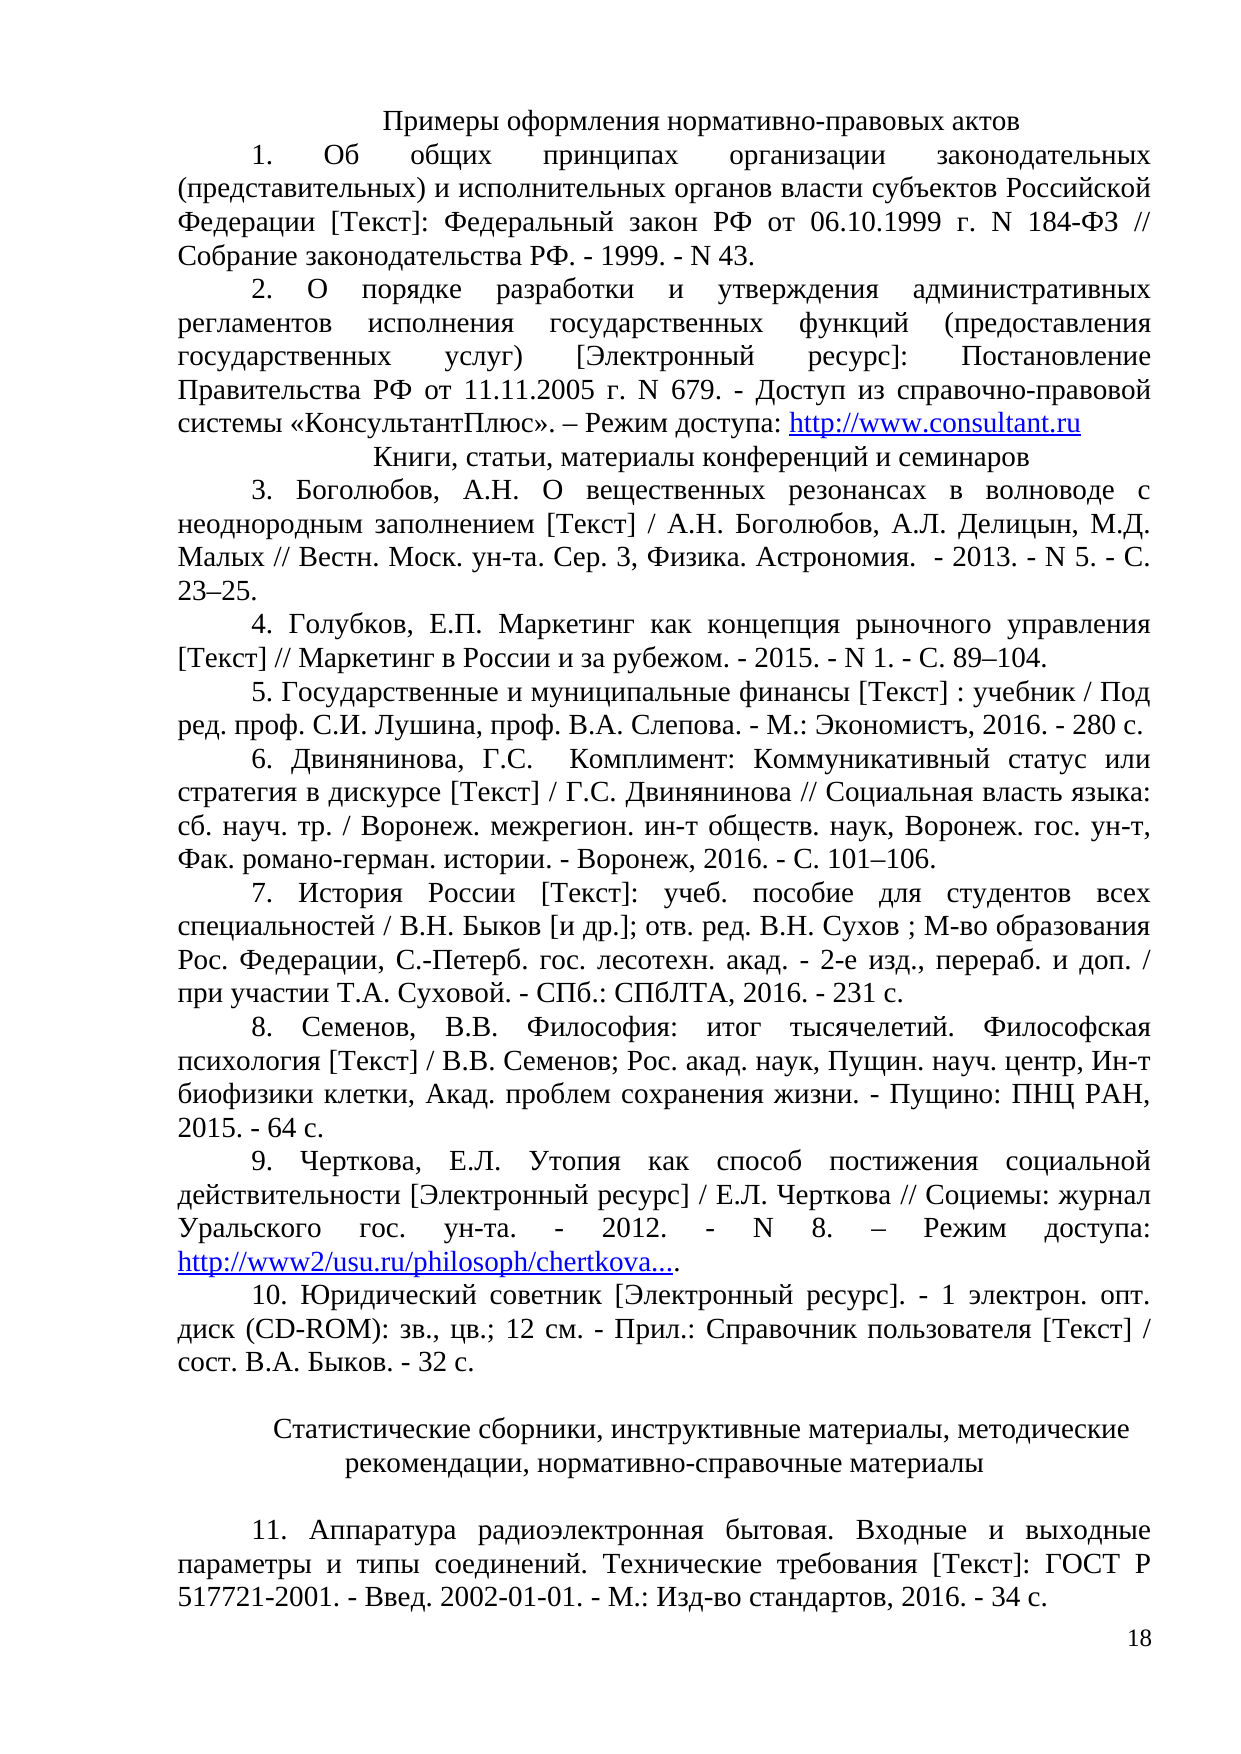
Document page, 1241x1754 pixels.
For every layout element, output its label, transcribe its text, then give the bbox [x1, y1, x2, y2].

text 3. Боголюбов, А.Н. О вещественных резонансах в волноводе с неоднородным заполнением [Текст] / А.Н. Боголюбов, А.Л. Делицын, М.Д. Малых // Вестн. Моск. ун-та. Сер. 3, Физика. Астрономия. - 2013. - N 5. - С. 23–25. [177, 472, 1152, 607]
text 5. Государственные и муниципальные финансы [Текст] : учебник / Под ред. проф. С.И. Лушина, проф. В.А. Слепова. - М.: Экономистъ, 2016. - 280 с. [177, 674, 1152, 741]
text Статистические сборники, инструктивные материалы, методические рекомендации, нормативно-справочные материалы [177, 1412, 1152, 1479]
text 6. Двинянинова, Г.С. Комплимент: Коммуникативный статус или стратегия в дискурсе [Текст] / Г.С. Двинянинова // Социальная власть языка: сб. науч. тр. / Воронеж. межрегион. ин-т обществ. наук, Воронеж. гос. ун-т, Фак. романо-герман. истории. - Воронеж, 2016. - С. 101–106. [177, 741, 1152, 875]
text Примеры оформления нормативно-правовых актов [177, 103, 1152, 137]
text Книги, статьи, материалы конференций и семинаров [177, 439, 1152, 472]
text 7. История России [Текст]: учеб. пособие для студентов всех специальностей / В.Н. Быков [и др.]; отв. ред. В.Н. Сухов ; М-во образования Рос. Федерации, С.-Петерб. гос. лесотехн. акад. - 2-е изд., перераб. и доп. / при участии Т.А. Суховой. - СПб.: СПбЛТА, 2016. - 231 с. [177, 875, 1152, 1009]
text 9. Черткова, Е.Л. Утопия как способ постижения социальной действительности [Электронный ресурс] / Е.Л. Черткова // Социемы: журнал Уральского гос. ун-та. - 2012. - N 8. – Режим доступа: http://www2/usu.ru/philosoph/chertkova.... [177, 1143, 1152, 1277]
text 4. Голубков, Е.П. Маркетинг как концепция рыночного управления [Текст] // Маркетинг в России и за рубежом. - 2015. - N 1. - С. 89–104. [177, 607, 1152, 674]
text 8. Семенов, В.В. Философия: итог тысячелетий. Философская психология [Текст] / В.В. Семенов; Рос. акад. наук, Пущин. науч. центр, Ин-т биофизики клетки, Акад. проблем сохранения жизни. - Пущино: ПНЦ РАН, 2015. - 64 с. [177, 1009, 1152, 1143]
text 2. О порядке разработки и утверждения административных регламентов исполнения государственных функций (предоставления государственных услуг) [Электронный ресурс]: Постановление Правительства РФ от 11.11.2005 г. N 679. - Доступ из справочно-правовой системы «КонсультантПлюс». – Режим доступа: http://www.consultant.ru [177, 271, 1152, 439]
text 1. Об общих принципах организации законодательных (представительных) и исполнительных органов власти субъектов Российской Федерации [Текст]: Федеральный закон РФ от 06.10.1999 г. N 184-ФЗ // Собрание законодательства РФ. - 1999. - N 43. [177, 137, 1152, 271]
text 11. Аппаратура радиоэлектронная бытовая. Входные и выходные параметры и типы соединений. Технические требования [Текст]: ГОСТ Р 517721-2001. - Введ. 2002-01-01. - М.: Изд-во стандартов, 2016. - 34 с. [177, 1512, 1152, 1613]
text 10. Юридический советник [Электронный ресурс]. - 1 электрон. опт. диск (CD-ROM): зв., цв.; 12 см. - Прил.: Справочник пользователя [Текст] / сост. В.А. Быков. - 32 с. [177, 1277, 1152, 1378]
